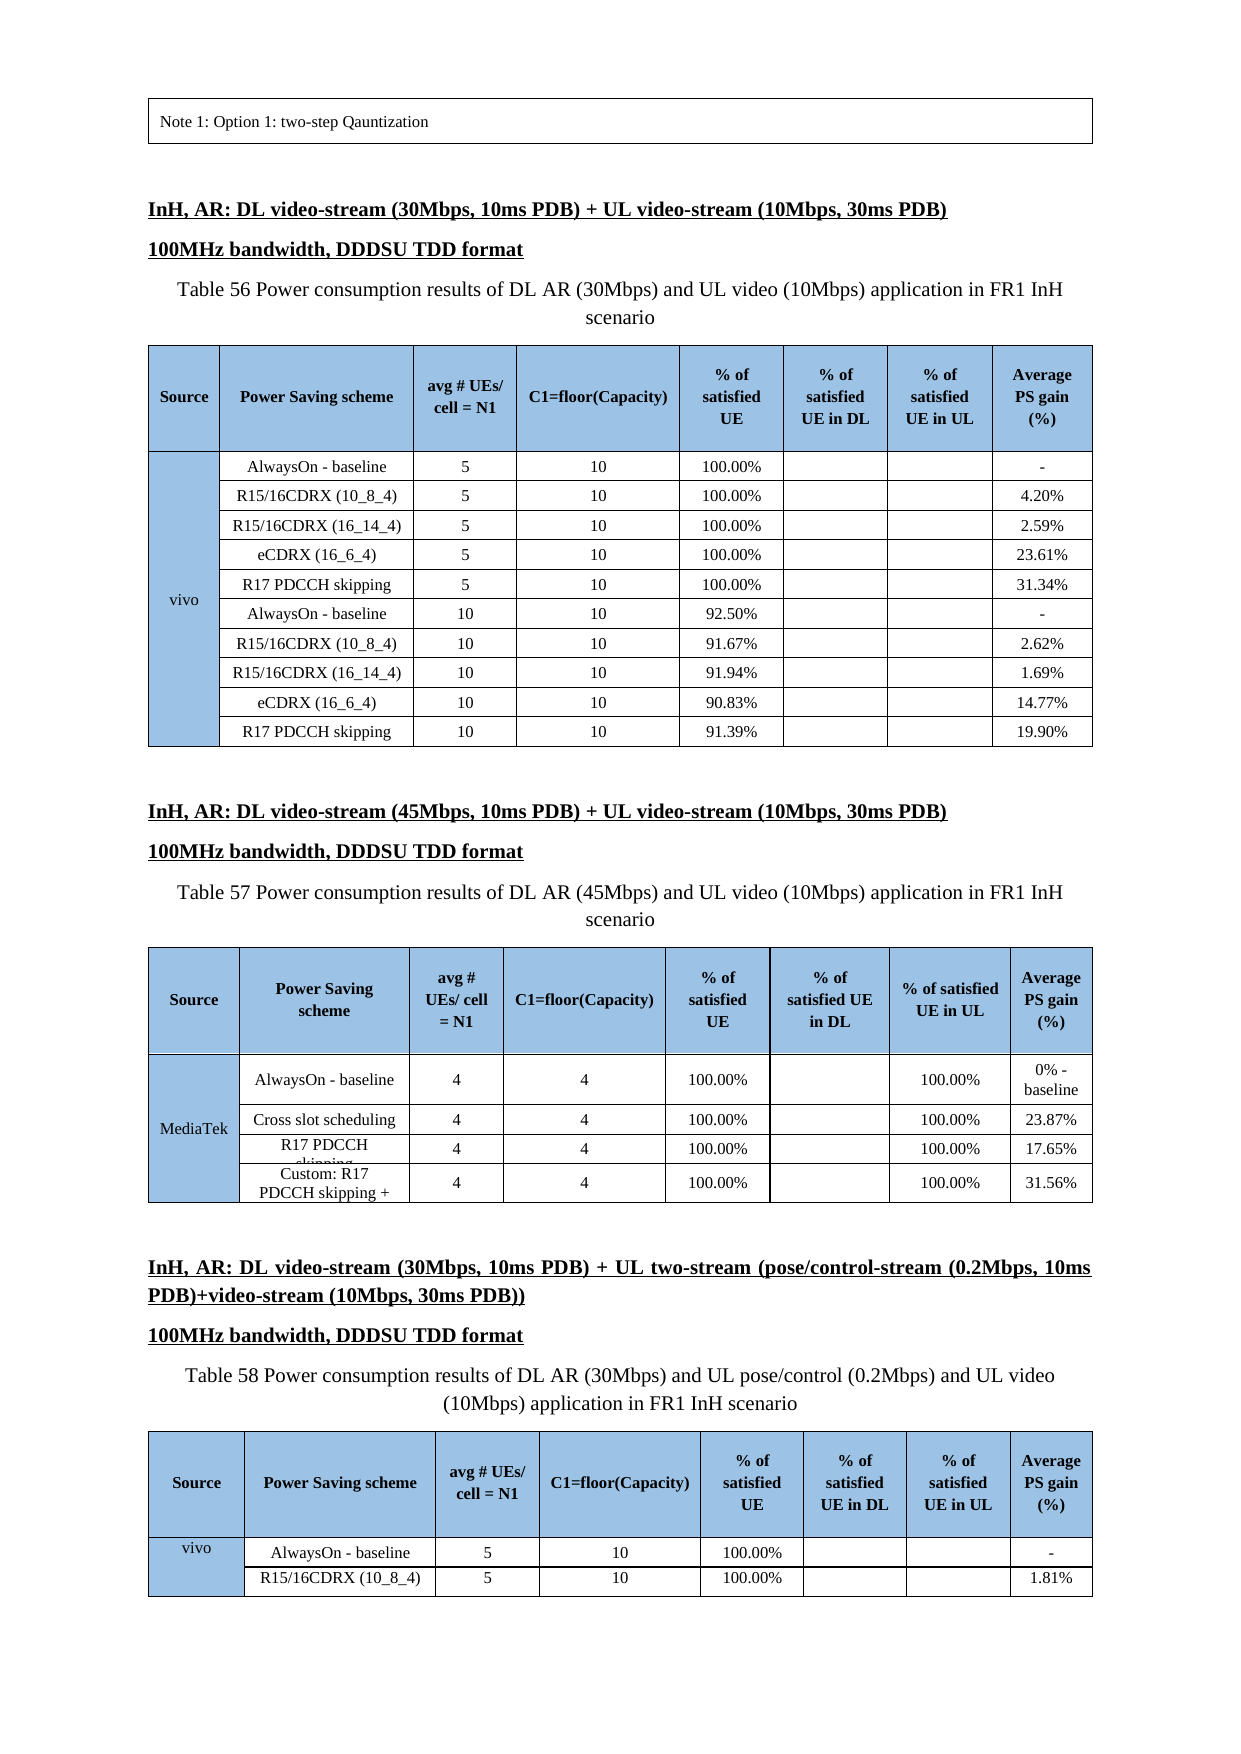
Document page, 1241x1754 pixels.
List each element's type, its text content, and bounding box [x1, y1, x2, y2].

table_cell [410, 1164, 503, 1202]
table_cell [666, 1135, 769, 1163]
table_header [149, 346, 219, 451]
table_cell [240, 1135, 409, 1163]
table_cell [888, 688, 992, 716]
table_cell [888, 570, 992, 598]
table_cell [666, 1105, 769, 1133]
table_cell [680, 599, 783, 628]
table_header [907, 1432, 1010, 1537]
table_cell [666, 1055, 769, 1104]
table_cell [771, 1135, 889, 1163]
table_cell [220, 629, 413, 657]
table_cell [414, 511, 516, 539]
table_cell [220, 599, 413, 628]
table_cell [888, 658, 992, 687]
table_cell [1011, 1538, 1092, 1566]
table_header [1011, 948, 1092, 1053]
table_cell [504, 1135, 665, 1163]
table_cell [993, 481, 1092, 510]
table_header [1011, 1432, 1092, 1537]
text Table 58 Power consumption results of DL AR (30Mbps) and UL pose/control (0.2Mbps) and UL video (10Mbps) application in FR1 InH scenario [148, 1363, 1092, 1415]
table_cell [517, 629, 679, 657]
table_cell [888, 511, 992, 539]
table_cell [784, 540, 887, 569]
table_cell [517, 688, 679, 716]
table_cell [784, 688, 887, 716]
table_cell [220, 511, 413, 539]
text 100MHz bandwidth, DDDSU TDD format [148, 839, 1092, 863]
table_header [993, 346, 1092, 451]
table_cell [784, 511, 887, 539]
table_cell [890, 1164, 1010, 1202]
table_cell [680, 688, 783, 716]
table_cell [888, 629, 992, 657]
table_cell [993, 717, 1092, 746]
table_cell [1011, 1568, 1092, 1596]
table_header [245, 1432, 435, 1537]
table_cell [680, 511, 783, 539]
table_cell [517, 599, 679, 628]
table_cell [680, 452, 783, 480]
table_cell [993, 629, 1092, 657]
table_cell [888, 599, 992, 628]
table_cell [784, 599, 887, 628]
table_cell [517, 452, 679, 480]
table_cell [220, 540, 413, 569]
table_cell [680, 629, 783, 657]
text InH, AR: DL video-stream (30Mbps, 10ms PDB) + UL two-stream (pose/control-stream (0.2Mbps, 10ms PDB)+video-stream (10Mbps, 30ms PDB)) [148, 1277, 1092, 1307]
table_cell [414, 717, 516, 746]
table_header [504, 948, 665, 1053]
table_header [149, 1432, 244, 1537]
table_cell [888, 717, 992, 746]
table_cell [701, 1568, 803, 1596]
text Table 56 Power consumption results of DL AR (30Mbps) and UL video (10Mbps) application in FR1 InH scenario [148, 277, 1092, 329]
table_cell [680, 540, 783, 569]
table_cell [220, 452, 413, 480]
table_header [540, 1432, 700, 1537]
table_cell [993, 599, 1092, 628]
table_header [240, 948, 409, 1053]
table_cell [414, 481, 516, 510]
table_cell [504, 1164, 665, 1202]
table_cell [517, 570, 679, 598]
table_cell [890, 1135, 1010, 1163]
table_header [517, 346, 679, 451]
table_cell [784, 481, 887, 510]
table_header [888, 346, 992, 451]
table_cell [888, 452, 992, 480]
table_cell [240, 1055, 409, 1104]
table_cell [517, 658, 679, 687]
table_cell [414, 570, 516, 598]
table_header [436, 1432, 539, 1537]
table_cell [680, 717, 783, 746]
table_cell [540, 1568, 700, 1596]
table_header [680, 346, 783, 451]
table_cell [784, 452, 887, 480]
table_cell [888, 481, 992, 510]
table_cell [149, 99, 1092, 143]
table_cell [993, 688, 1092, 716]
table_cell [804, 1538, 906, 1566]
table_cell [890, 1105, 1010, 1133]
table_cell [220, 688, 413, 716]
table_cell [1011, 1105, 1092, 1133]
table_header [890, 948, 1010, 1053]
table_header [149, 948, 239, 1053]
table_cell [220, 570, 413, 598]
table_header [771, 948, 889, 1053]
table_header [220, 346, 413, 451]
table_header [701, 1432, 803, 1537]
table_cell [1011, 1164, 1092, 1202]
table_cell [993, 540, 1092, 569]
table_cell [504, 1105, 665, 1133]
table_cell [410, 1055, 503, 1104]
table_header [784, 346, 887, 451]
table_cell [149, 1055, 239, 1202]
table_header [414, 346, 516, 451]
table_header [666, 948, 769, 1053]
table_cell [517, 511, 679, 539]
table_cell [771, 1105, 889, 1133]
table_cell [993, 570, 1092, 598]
text InH, AR: DL video-stream (30Mbps, 10ms PDB) + UL two-stream (pose/control-stream (0.2Mbps, 10ms PDB)+video-stream (10Mbps, 30ms PDB)) [148, 1255, 1092, 1276]
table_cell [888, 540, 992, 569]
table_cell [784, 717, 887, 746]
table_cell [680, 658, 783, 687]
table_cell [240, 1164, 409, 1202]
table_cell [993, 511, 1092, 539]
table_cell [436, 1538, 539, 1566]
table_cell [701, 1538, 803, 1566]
text Table 57 Power consumption results of DL AR (45Mbps) and UL video (10Mbps) application in FR1 InH scenario [148, 879, 1092, 931]
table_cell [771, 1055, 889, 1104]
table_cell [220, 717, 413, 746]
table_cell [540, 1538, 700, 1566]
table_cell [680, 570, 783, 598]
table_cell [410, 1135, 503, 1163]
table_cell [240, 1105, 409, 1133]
text 100MHz bandwidth, DDDSU TDD format [148, 1323, 1092, 1347]
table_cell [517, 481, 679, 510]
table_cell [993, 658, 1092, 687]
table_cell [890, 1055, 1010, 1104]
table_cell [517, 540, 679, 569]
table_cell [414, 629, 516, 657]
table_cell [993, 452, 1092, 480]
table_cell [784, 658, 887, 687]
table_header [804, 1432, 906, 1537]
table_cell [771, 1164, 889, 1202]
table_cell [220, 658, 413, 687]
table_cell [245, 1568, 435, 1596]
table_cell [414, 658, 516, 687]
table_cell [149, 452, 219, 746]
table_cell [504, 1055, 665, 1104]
text InH, AR: DL video-stream (30Mbps, 10ms PDB) + UL video-stream (10Mbps, 30ms PDB) [148, 197, 1092, 221]
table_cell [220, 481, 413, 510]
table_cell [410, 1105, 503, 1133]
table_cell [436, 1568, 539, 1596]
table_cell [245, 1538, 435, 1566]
text 100MHz bandwidth, DDDSU TDD format [148, 237, 1092, 261]
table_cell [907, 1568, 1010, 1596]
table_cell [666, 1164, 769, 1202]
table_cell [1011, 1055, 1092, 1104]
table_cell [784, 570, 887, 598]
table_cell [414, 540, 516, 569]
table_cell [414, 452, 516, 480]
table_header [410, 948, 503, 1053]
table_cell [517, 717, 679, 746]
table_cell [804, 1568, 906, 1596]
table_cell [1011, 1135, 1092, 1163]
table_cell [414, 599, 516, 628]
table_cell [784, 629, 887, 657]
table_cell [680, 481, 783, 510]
text InH, AR: DL video-stream (45Mbps, 10ms PDB) + UL video-stream (10Mbps, 30ms PDB) [148, 799, 1092, 823]
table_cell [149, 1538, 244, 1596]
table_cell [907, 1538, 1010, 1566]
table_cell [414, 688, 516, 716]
